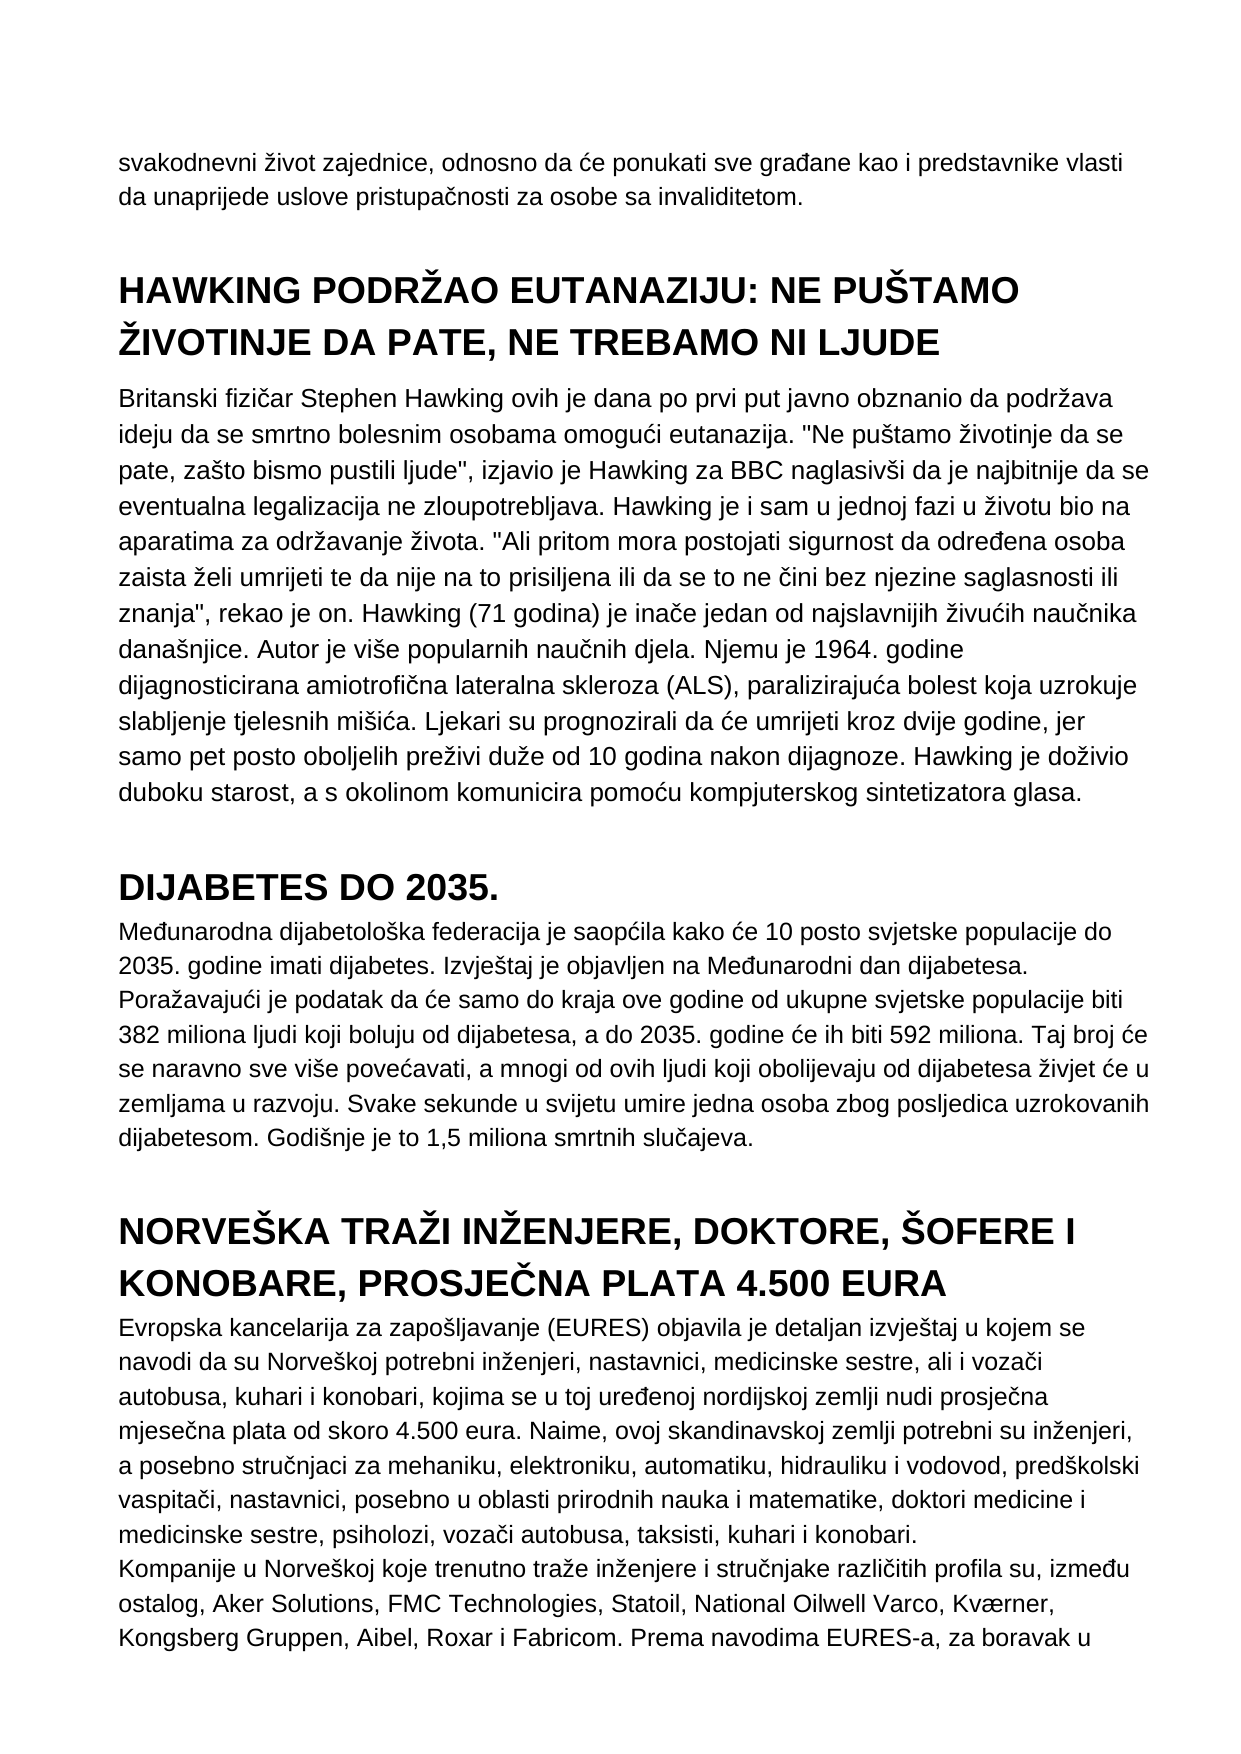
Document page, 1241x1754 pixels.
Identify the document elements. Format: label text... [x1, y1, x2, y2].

text Evropska kancelarija za zapošljavanje (EURES) objavila je detaljan izvještaj u kojem se navodi da su Norveškoj potrebni inženjeri, nastavnici, medicinske sestre, ali i vozači autobusa, kuhari i konobari, kojima se u toj uređenoj nordijskoj zemlji nudi prosječna mjesečna plata od skoro 4.500 eura. Naime, ovoj skandinavskoj zemlji potrebni su inženjeri, a posebno stručnjaci za mehaniku, elektroniku, automatiku, hidrauliku i vodovod, predškolski vaspitači, nastavnici, posebno u oblasti prirodnih nauka i matematike, doktori medicine i medicinske sestre, psiholozi, vozači autobusa, taksisti, kuhari i konobari. [118, 1313, 1152, 1548]
text Britanski fizičar Stephen Hawking ovih je dana po prvi put javno obznanio da podržava ideju da se smrtno bolesnim osobama omogući eutanazija. "Ne puštamo životinje da se pate, zašto bismo pustili ljude", izjavio je Hawking za BBC naglasivši da je najbitnije da se eventualna legalizacija ne zloupotrebljava. Hawking je i sam u jednoj fazi u životu bio na aparatima za održavanje života. "Ali pritom mora postojati sigurnost da određena osoba zaista želi umrijeti te da nije na to prisiljena ili da se to ne čini bez njezine saglasnosti ili znanja", rekao je on. Hawking (71 godina) je inače jedan od najslavnijih živućih naučnika današnjice. Autor je više popularnih naučnih djela. Njemu je 1964. godine dijagnosticirana amiotrofična lateralna skleroza (ALS), paralizirajuća bolest koja uzrokuje slabljenje tjelesnih mišića. Ljekari su prognozirali da će umrijeti kroz dvije godine, jer samo pet posto oboljelih preživi duže od 10 godina nakon dijagnoze. Hawking je doživio duboku starost, a s okolinom komunicira pomoću kompjuterskog sintetizatora glasa. [118, 383, 1152, 807]
text HAWKING PODRŽAO EUTANAZIJU: NE PUŠTAMO [118, 268, 1152, 311]
text dijabetes do 2035. [118, 865, 1152, 908]
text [118, 1554, 1152, 1652]
text konobare, prosječna plata 4.500 eUra [118, 1261, 1152, 1304]
text Norveška traži inženjere, doktore, šofere i [118, 1209, 1152, 1253]
text ŽIVOTINJE DA PATE, NE TREBAMO NI LJUDE [118, 320, 1152, 363]
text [118, 148, 1152, 211]
text Međunarodna dijabetološka federacija je saopćila kako će 10 posto svjetske populacije do 2035. godine imati dijabetes. Izvještaj je objavljen na Međunarodni dan dijabetesa. Poražavajući je podatak da će samo do kraja ove godine od ukupne svjetske populacije biti 382 miliona ljudi koji boluju od dijabetesa, a do 2035. godine će ih biti 592 miliona. Taj broj će se naravno sve više povećavati, a mnogi od ovih ljudi koji obolijevaju od dijabetesa živjet će u zemljama u razvoju. Svake sekunde u svijetu umire jedna osoba zbog posljedica uzrokovanih dijabetesom. Godišnje je to 1,5 miliona smrtnih slučajeva. [118, 916, 1152, 1152]
